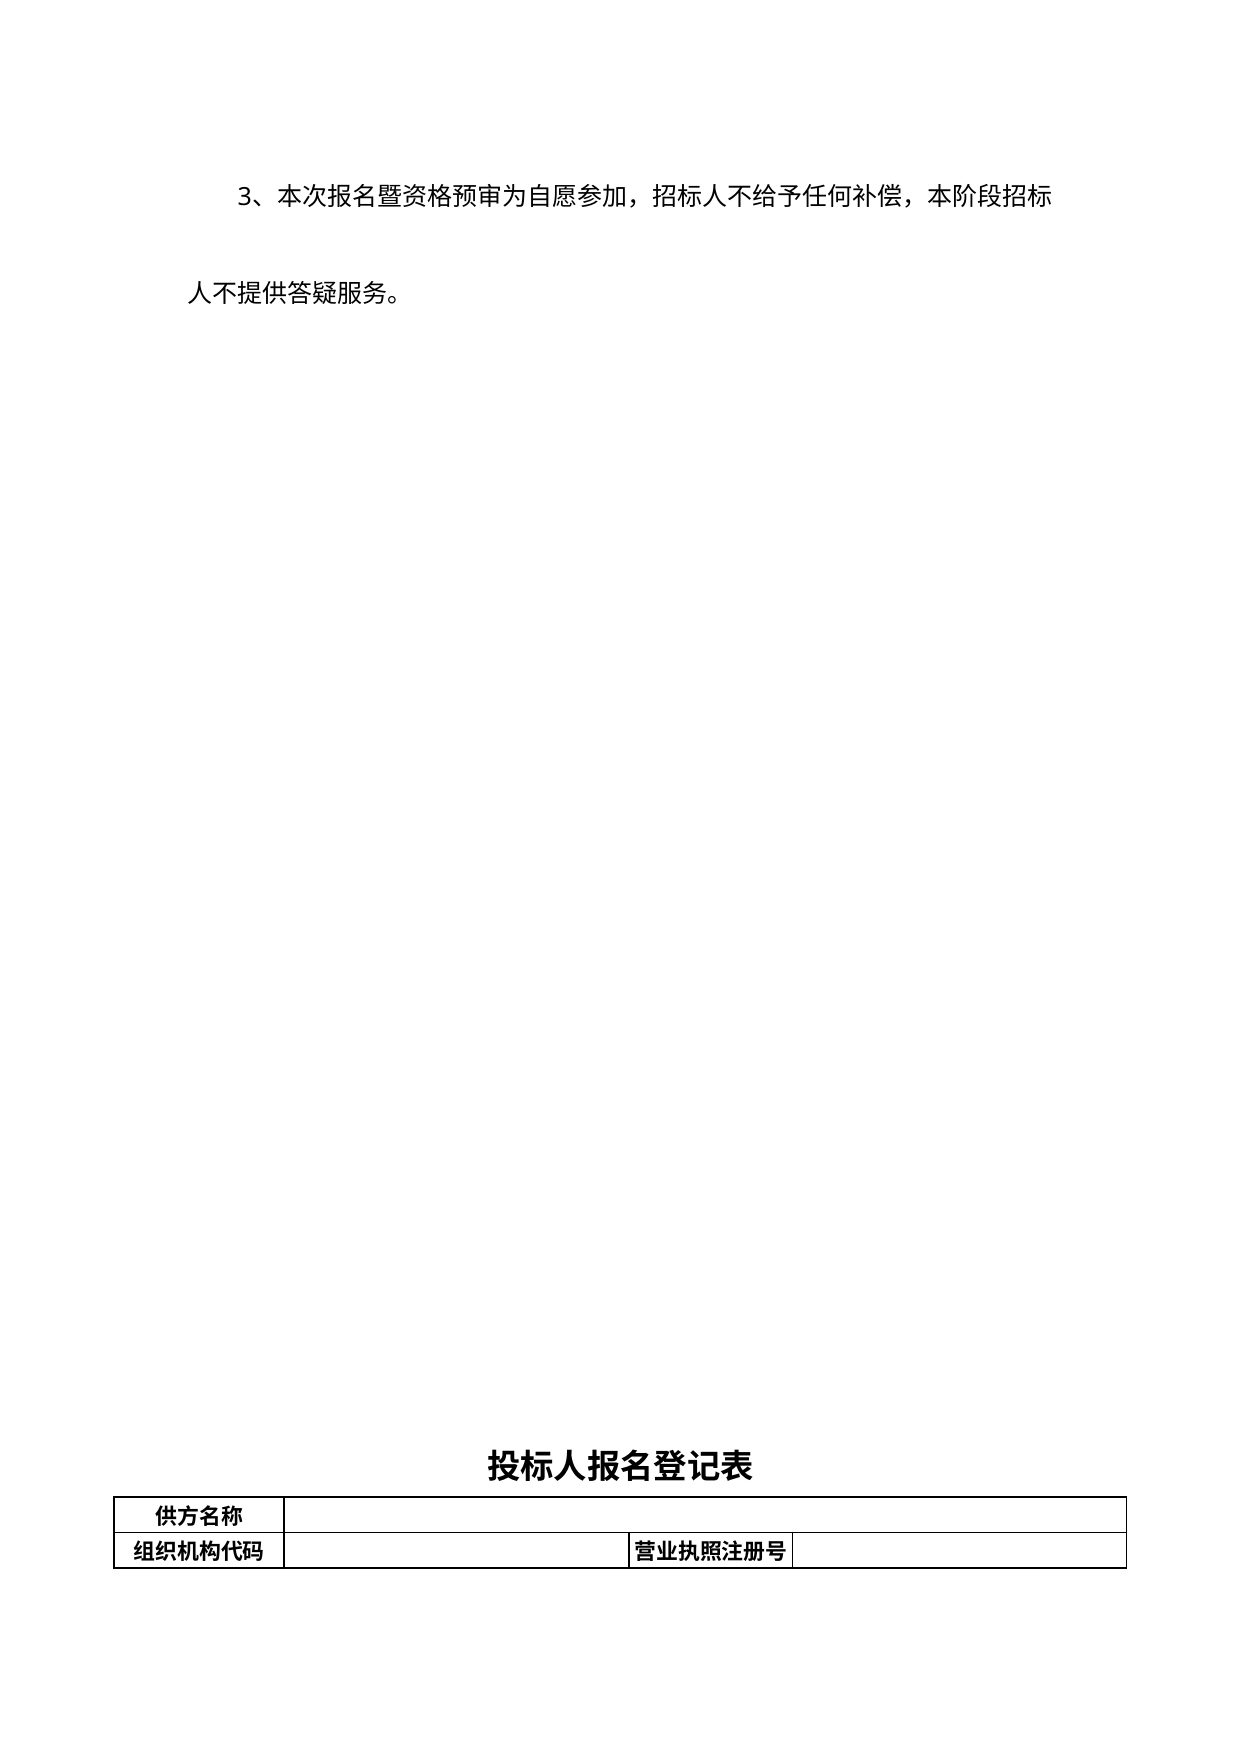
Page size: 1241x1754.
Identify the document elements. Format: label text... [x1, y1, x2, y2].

text 3、本次报名暨资格预审为自愿参加，招标人不给予任何补偿，本阶段招标人不提供答疑服务。 [187, 162, 1053, 324]
table_cell [793, 1533, 1126, 1567]
table_header [285, 1498, 1126, 1532]
table_header 供方名称 [115, 1498, 283, 1532]
table_cell [285, 1533, 628, 1567]
table_cell 组织机构代码 [115, 1533, 283, 1567]
text 投标人报名登记表 [187, 1431, 1053, 1496]
table_cell 营业执照注册号 [630, 1533, 792, 1567]
